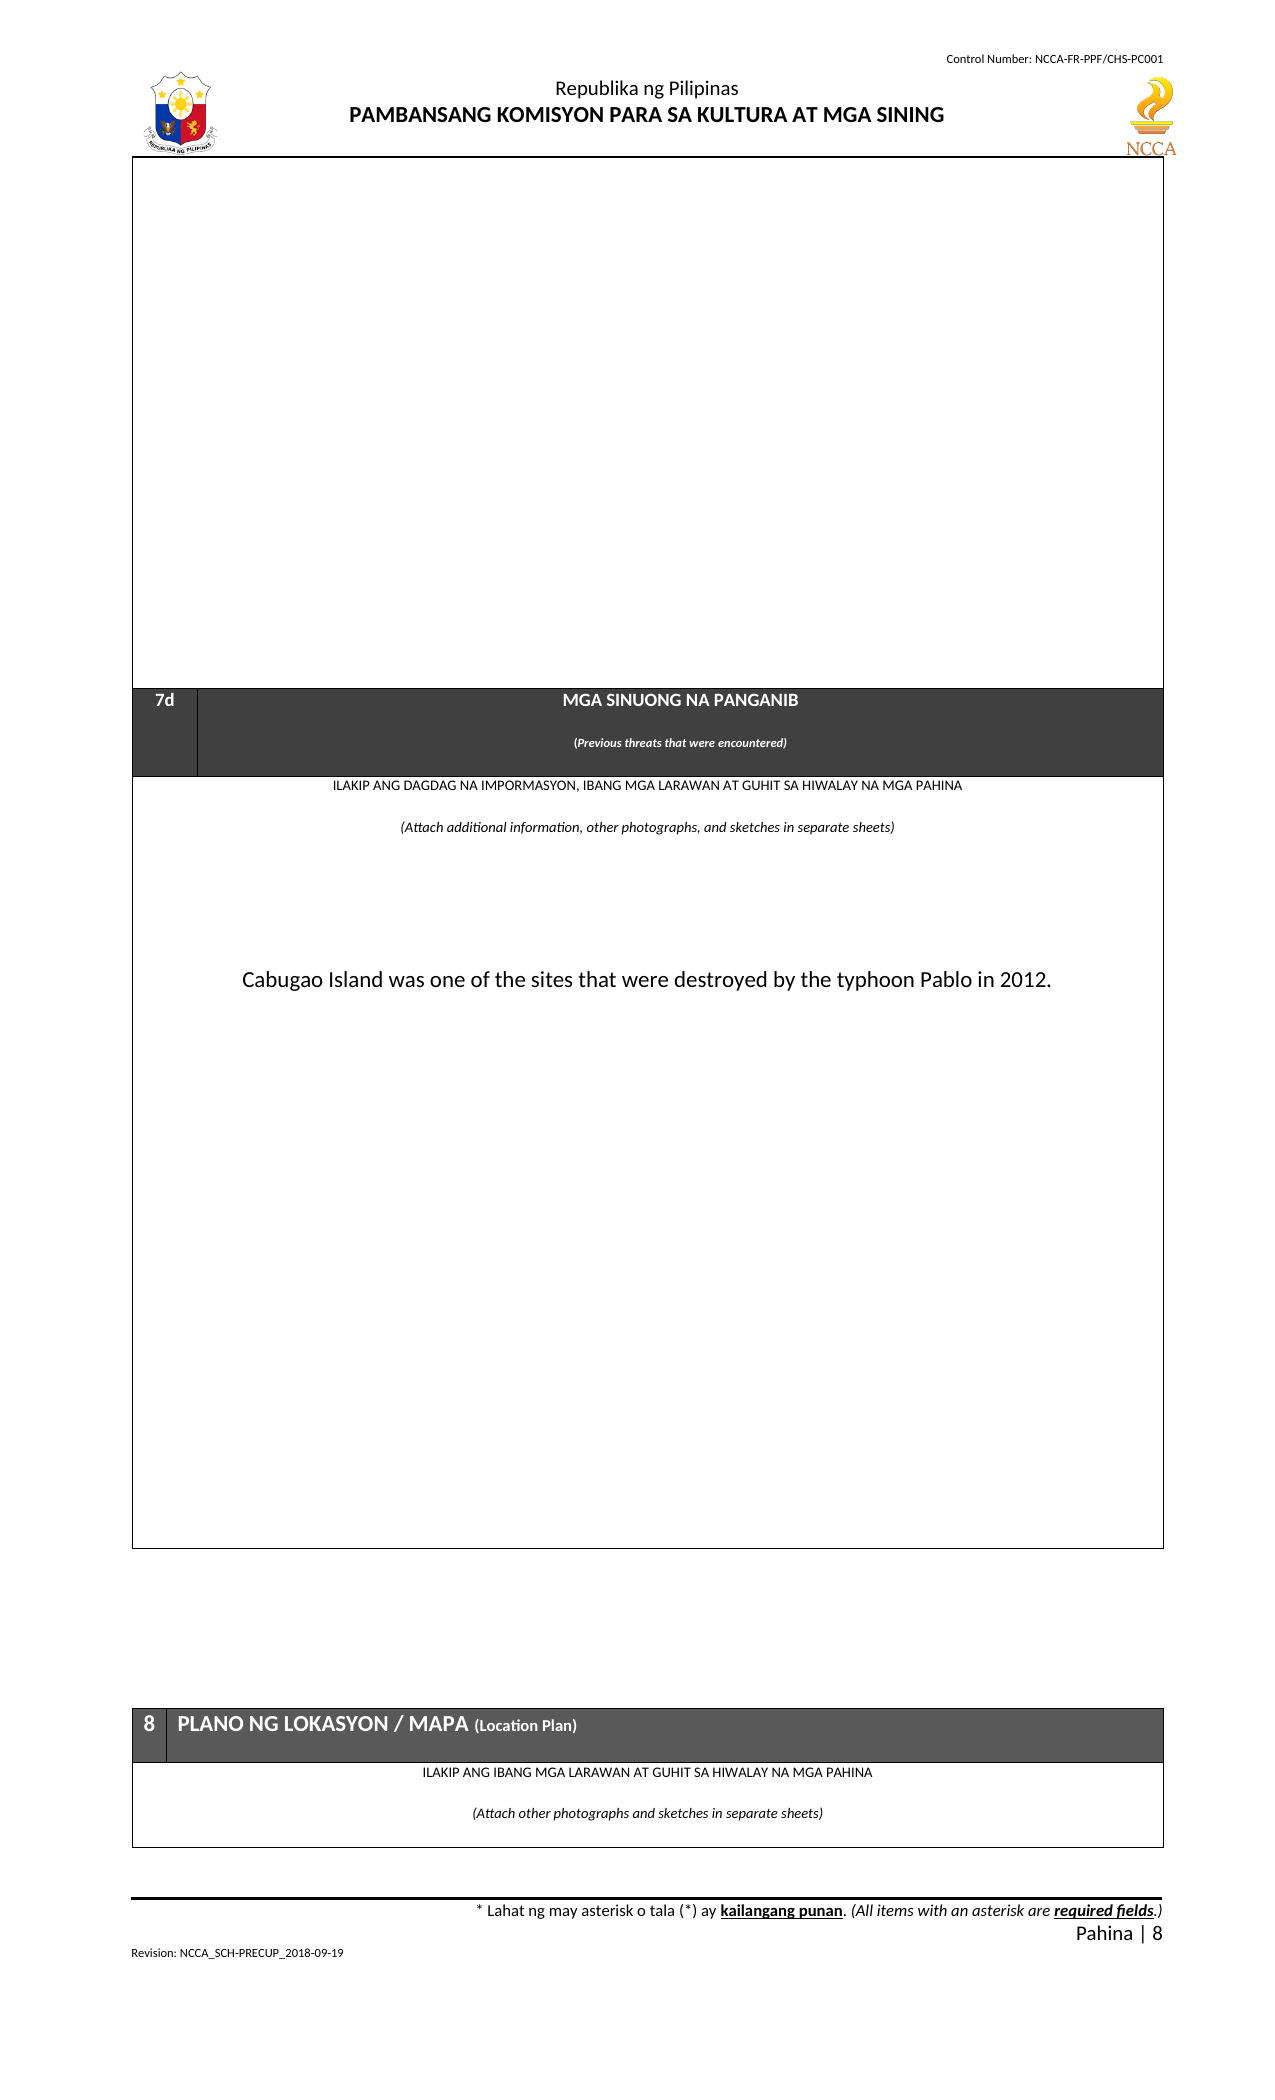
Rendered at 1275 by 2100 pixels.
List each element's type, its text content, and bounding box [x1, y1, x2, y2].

table_header PLANO NG LOKASYON / MAPA (Location Plan) [167, 1709, 1163, 1762]
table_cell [133, 158, 1163, 687]
table_header 8 [133, 1709, 166, 1762]
table_cell ILAKIP ANG DAGDAG NA IMPORMASYON, IBANG MGA LARAWAN AT GUHIT SA HIWALAY NA MGA PAHINA (Attach additional information, other photographs, and sketches in separate sheets) Cabugao Island was one of the sites that were destroyed by the typhoon Pablo in 2012. [133, 777, 1163, 1548]
table_cell 7d [133, 689, 197, 776]
picture [1126, 76, 1177, 156]
table_cell MGA SINUONG NA PANGANIB (Previous threats that were encountered) [198, 689, 1163, 776]
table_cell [133, 1763, 1163, 1847]
picture [143, 71, 218, 155]
